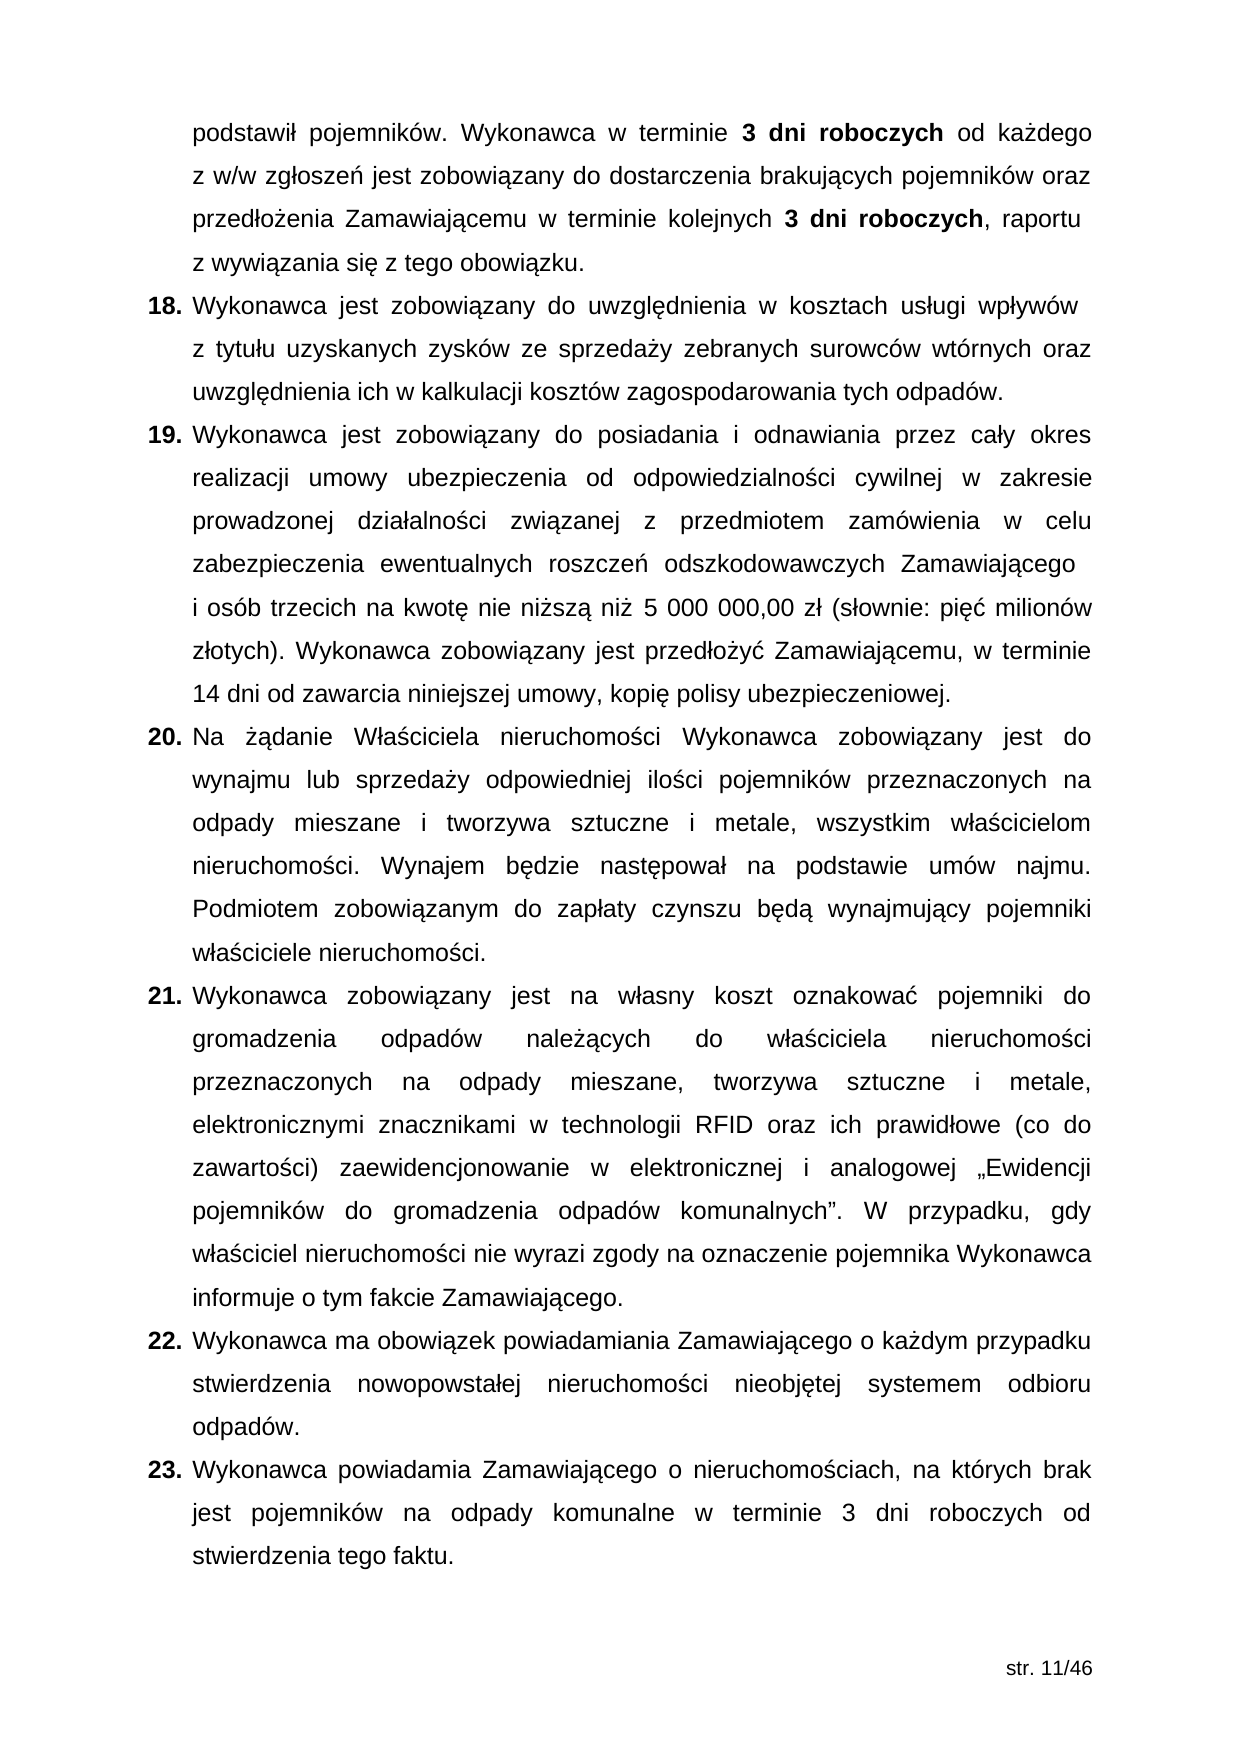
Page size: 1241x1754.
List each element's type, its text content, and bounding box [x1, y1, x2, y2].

list Wykonawca jest zobowiązany do posiadania i odnawiania przez cały okres realizacji umowy ubezpieczenia od odpowiedzialności cywilnej w zakresie prowadzonej działalności związanej z przedmiotem zamówienia w celu zabezpieczenia ewentualnych roszczeń odszkodowawczych Zamawiającego i osób trzecich na kwotę nie niższą niż 5 000 000,00 zł (słownie: pięć milionów złotych). Wykonawca zobowiązany jest przedłożyć Zamawiającemu, w terminie 14 dni od zawarcia niniejszej umowy, kopię polisy ubezpieczeniowej. [148, 420, 1092, 707]
list Wykonawca ma obowiązek powiadamiania Zamawiającego o każdym przypadku stwierdzenia nowopowstałej nieruchomości nieobjętej systemem odbioru odpadów. [148, 1326, 1092, 1441]
list Wykonawca powiadamia Zamawiającego o nieruchomościach, na których brak jest pojemników na odpady komunalne w terminie 3 dni roboczych od stwierdzenia tego faktu. [148, 1455, 1092, 1570]
list Wykonawca zobowiązany jest na własny koszt oznakować pojemniki do gromadzenia odpadów należących do właściciela nieruchomości przeznaczonych na odpady mieszane, tworzywa sztuczne i metale, elektronicznymi znacznikami w technologii RFID oraz ich prawidłowe (co do zawartości) zaewidencjonowanie w elektronicznej i analogowej „Ewidencji pojemników do gromadzenia odpadów komunalnych”. W przypadku, gdy właściciel nieruchomości nie wyrazi zgody na oznaczenie pojemnika Wykonawca informuje o tym fakcie Zamawiającego. [148, 981, 1092, 1311]
list Wykonawca jest zobowiązany do uwzględnienia w kosztach usługi wpływów z tytułu uzyskanych zysków ze sprzedaży zebranych surowców wtórnych oraz uwzględnienia ich w kalkulacji kosztów zagospodarowania tych odpadów. [148, 291, 1092, 406]
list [148, 118, 1092, 276]
list Na żądanie Właściciela nieruchomości Wykonawca zobowiązany jest do wynajmu lub sprzedaży odpowiedniej ilości pojemników przeznaczonych na odpady mieszane i tworzywa sztuczne i metale, wszystkim właścicielom nieruchomości. Wynajem będzie następował na podstawie umów najmu. Podmiotem zobowiązanym do zapłaty czynszu będą wynajmujący pojemniki właściciele nieruchomości. [148, 722, 1092, 966]
